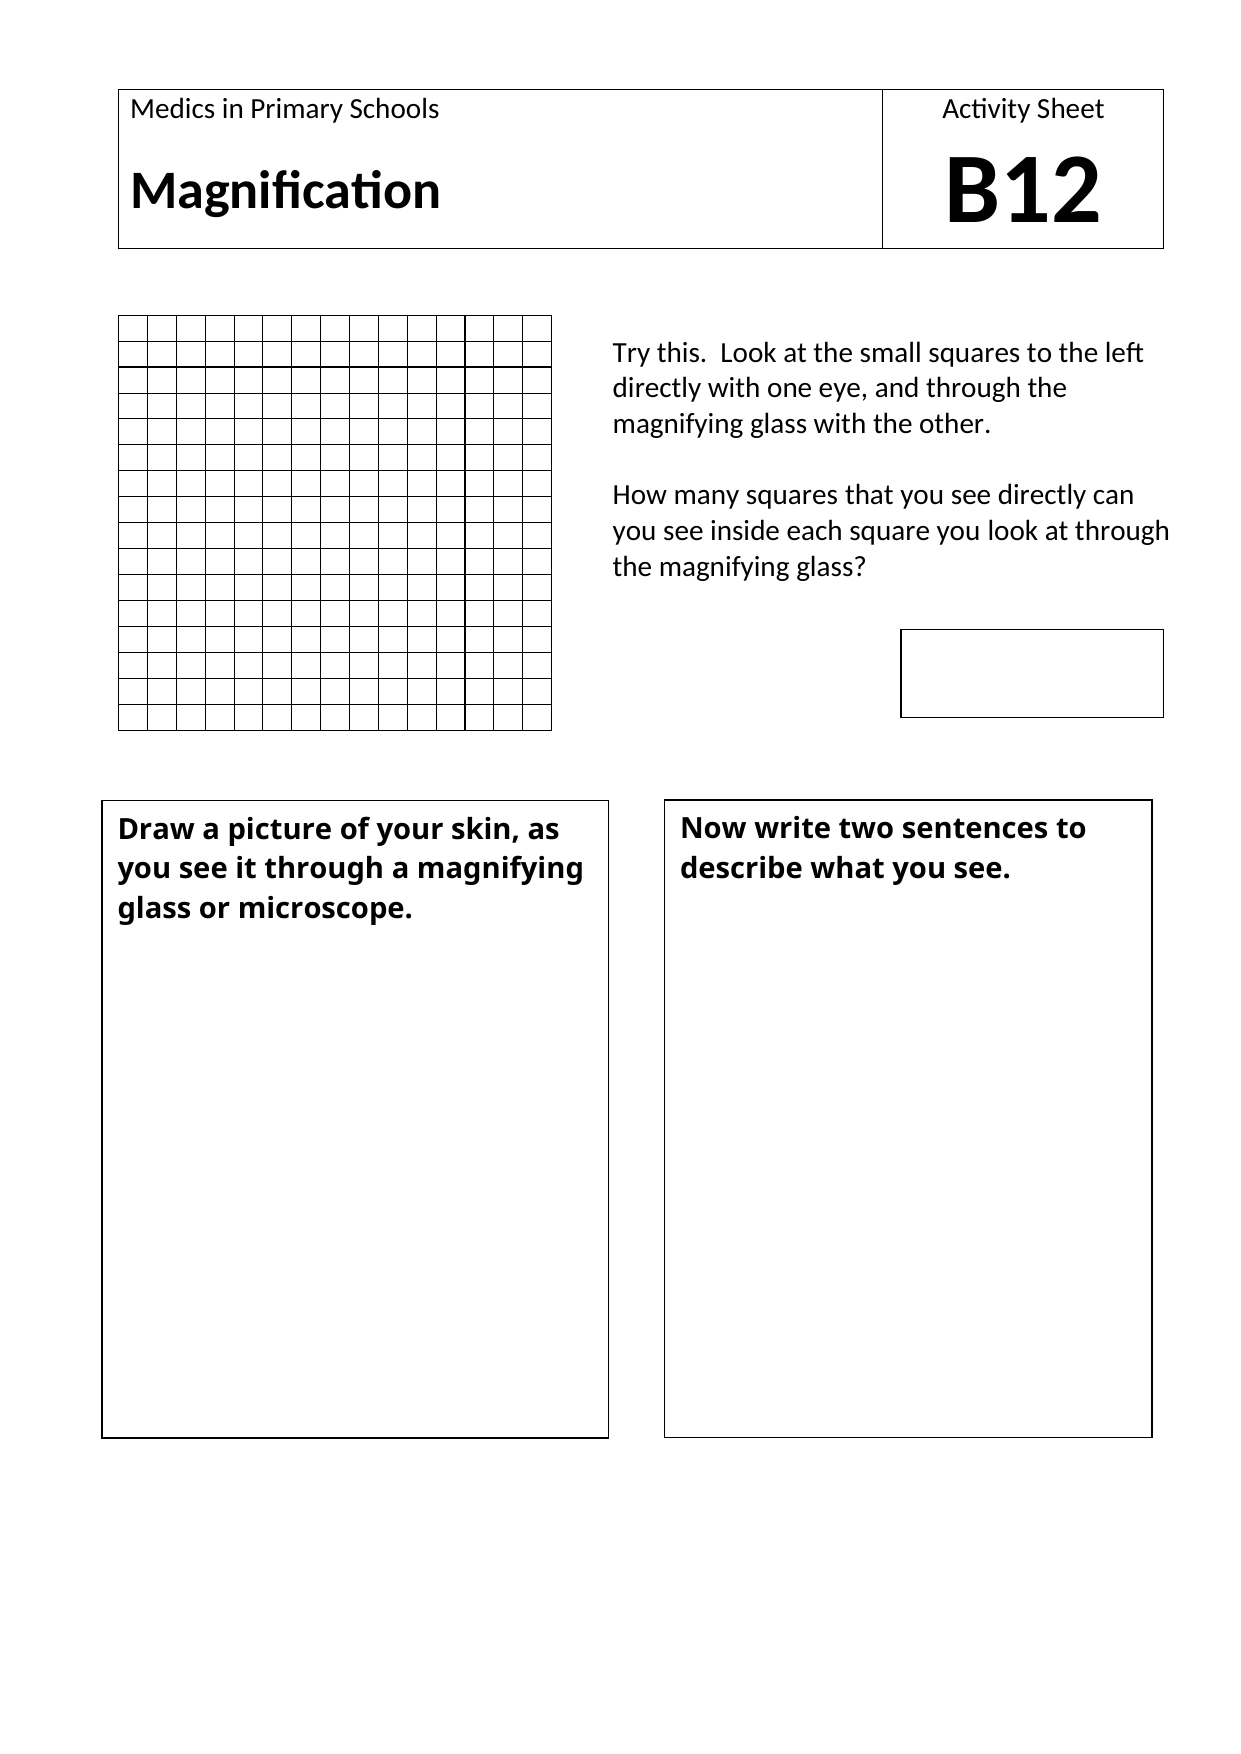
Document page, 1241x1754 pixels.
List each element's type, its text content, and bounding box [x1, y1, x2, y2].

table_cell [235, 705, 262, 729]
table_cell [148, 445, 176, 470]
table_cell [292, 497, 320, 522]
table_cell [177, 342, 205, 366]
table_cell [148, 342, 176, 366]
table_cell [177, 679, 205, 704]
table_cell [235, 445, 262, 470]
table_cell [206, 445, 234, 470]
table_header [119, 316, 147, 341]
table_cell [177, 445, 205, 470]
table_cell [263, 627, 291, 652]
table_cell [119, 445, 147, 470]
table_cell [466, 575, 493, 600]
table_cell [408, 679, 436, 704]
table_header Activity Sheet B12 [883, 90, 1163, 247]
table_cell [350, 394, 378, 418]
table_cell [177, 497, 205, 522]
table_cell [350, 523, 378, 548]
table_cell [408, 653, 436, 678]
table_cell [206, 471, 234, 496]
table_cell [494, 523, 522, 548]
table_cell [437, 549, 464, 574]
table_cell [350, 368, 378, 392]
table_cell [321, 419, 349, 444]
table_cell [235, 497, 262, 522]
table_cell [466, 394, 493, 418]
table_cell [437, 679, 464, 704]
table_header [466, 316, 493, 341]
table_cell [466, 419, 493, 444]
table_cell [437, 445, 464, 470]
table_cell [523, 705, 551, 729]
table_cell [437, 653, 464, 678]
table_cell [523, 368, 551, 392]
table_cell [292, 653, 320, 678]
table_header [523, 316, 551, 341]
table_cell [494, 549, 522, 574]
table_cell [321, 705, 349, 729]
table_cell [177, 368, 205, 392]
table_cell [466, 342, 493, 366]
table_cell [206, 497, 234, 522]
table_cell [148, 705, 176, 729]
table_cell [177, 627, 205, 652]
table_cell [235, 342, 262, 366]
table_cell [523, 679, 551, 704]
table_cell [379, 627, 407, 652]
table_cell [148, 368, 176, 392]
table_cell [494, 394, 522, 418]
table_cell [379, 679, 407, 704]
table_cell [206, 575, 234, 600]
table_cell [292, 575, 320, 600]
table_cell [494, 445, 522, 470]
table_header [263, 316, 291, 341]
table_cell [321, 575, 349, 600]
table_cell [523, 394, 551, 418]
table_cell [206, 601, 234, 626]
table_cell [206, 523, 234, 548]
table_cell [119, 627, 147, 652]
table_cell [437, 575, 464, 600]
table_cell [494, 601, 522, 626]
table_cell [523, 627, 551, 652]
table_cell [466, 549, 493, 574]
table_cell [408, 575, 436, 600]
table_cell [437, 497, 464, 522]
table_cell [321, 523, 349, 548]
table_cell [206, 549, 234, 574]
table_cell [408, 368, 436, 392]
table_cell [523, 471, 551, 496]
table_cell [119, 705, 147, 729]
table_cell [494, 575, 522, 600]
table_cell [437, 368, 464, 392]
table_cell [437, 627, 464, 652]
table_cell [466, 601, 493, 626]
table_cell [263, 445, 291, 470]
table_cell [523, 342, 551, 366]
table_cell [321, 679, 349, 704]
table_cell [379, 368, 407, 392]
table_cell [292, 419, 320, 444]
table_cell [263, 394, 291, 418]
table_cell [235, 601, 262, 626]
table_cell [321, 627, 349, 652]
table_header [235, 316, 262, 341]
table_cell [292, 368, 320, 392]
table_cell [263, 549, 291, 574]
table_cell [379, 575, 407, 600]
table_cell [235, 549, 262, 574]
table_cell [437, 342, 464, 366]
table_cell [292, 549, 320, 574]
table_cell [466, 368, 493, 392]
table_cell [177, 575, 205, 600]
table_cell [466, 705, 493, 729]
table_cell [350, 601, 378, 626]
table_cell [235, 471, 262, 496]
table_cell [523, 549, 551, 574]
table_cell [466, 653, 493, 678]
table_cell [235, 394, 262, 418]
table_cell [235, 368, 262, 392]
table_cell [119, 471, 147, 496]
table_cell [379, 394, 407, 418]
table_cell [119, 679, 147, 704]
table_cell [408, 705, 436, 729]
table_cell [350, 549, 378, 574]
table_header [408, 316, 436, 341]
table_cell [177, 394, 205, 418]
table_cell [263, 471, 291, 496]
table_cell [379, 445, 407, 470]
table_cell [235, 419, 262, 444]
table_header [379, 316, 407, 341]
table_cell [177, 523, 205, 548]
table_cell [177, 419, 205, 444]
table_cell [350, 627, 378, 652]
table_cell [292, 601, 320, 626]
table_cell [148, 653, 176, 678]
table_cell [235, 627, 262, 652]
table_cell [494, 705, 522, 729]
table_cell [466, 471, 493, 496]
table_cell [321, 394, 349, 418]
table_cell [494, 653, 522, 678]
table_cell [437, 705, 464, 729]
table_cell [466, 497, 493, 522]
table_cell [437, 523, 464, 548]
table_cell [494, 497, 522, 522]
table_cell [292, 679, 320, 704]
table_cell [292, 523, 320, 548]
table_cell [321, 471, 349, 496]
table_cell [119, 394, 147, 418]
table_cell [235, 653, 262, 678]
table_cell [148, 471, 176, 496]
table_cell [494, 368, 522, 392]
table_cell [321, 497, 349, 522]
table_cell [350, 653, 378, 678]
table_cell [148, 394, 176, 418]
table_cell [523, 575, 551, 600]
table_cell [177, 601, 205, 626]
table_cell [350, 342, 378, 366]
table_cell [321, 653, 349, 678]
table_cell [321, 549, 349, 574]
table_cell [408, 471, 436, 496]
table_cell [408, 394, 436, 418]
table_cell [379, 471, 407, 496]
table_cell [206, 679, 234, 704]
table_cell [206, 705, 234, 729]
table_cell [263, 705, 291, 729]
table_cell [494, 471, 522, 496]
table_cell [292, 471, 320, 496]
table_cell [235, 679, 262, 704]
table_cell [263, 419, 291, 444]
table_cell [206, 342, 234, 366]
table_cell [437, 419, 464, 444]
table_cell [206, 419, 234, 444]
table_cell [466, 445, 493, 470]
table_cell [408, 523, 436, 548]
table_cell [119, 653, 147, 678]
table_cell [350, 705, 378, 729]
table_header Medics in Primary Schools Magnification [119, 90, 882, 247]
table_cell [177, 471, 205, 496]
table_cell [350, 575, 378, 600]
table_cell [408, 419, 436, 444]
table_cell [379, 342, 407, 366]
table_cell [379, 653, 407, 678]
table_cell [523, 523, 551, 548]
table_cell [119, 497, 147, 522]
table_cell [321, 601, 349, 626]
table_cell [350, 497, 378, 522]
table_cell [263, 601, 291, 626]
table_header [437, 316, 464, 341]
table_cell [119, 419, 147, 444]
table_cell [466, 627, 493, 652]
table_cell [350, 679, 378, 704]
table_cell [292, 705, 320, 729]
table_cell [292, 445, 320, 470]
table_cell [523, 445, 551, 470]
table_cell [263, 575, 291, 600]
table_cell [148, 575, 176, 600]
table_cell [263, 523, 291, 548]
table_cell [466, 523, 493, 548]
table_cell [408, 497, 436, 522]
table_cell [321, 368, 349, 392]
table_cell [494, 419, 522, 444]
table_cell [523, 497, 551, 522]
table_cell [350, 471, 378, 496]
table_cell [177, 549, 205, 574]
table_cell [494, 679, 522, 704]
table_cell [437, 601, 464, 626]
table_cell [206, 394, 234, 418]
table_header [292, 316, 320, 341]
table_cell [235, 523, 262, 548]
table_cell [350, 419, 378, 444]
table_cell [148, 419, 176, 444]
table_cell [263, 368, 291, 392]
table_cell [235, 575, 262, 600]
table_cell [292, 342, 320, 366]
table_cell [523, 419, 551, 444]
table_cell [206, 653, 234, 678]
table_cell [148, 549, 176, 574]
table_cell [379, 419, 407, 444]
table_cell [408, 601, 436, 626]
table_cell [148, 497, 176, 522]
table_cell [119, 342, 147, 366]
table_cell [379, 705, 407, 729]
table_cell [263, 679, 291, 704]
table_cell [263, 342, 291, 366]
table_cell [408, 549, 436, 574]
table_cell [437, 394, 464, 418]
table_cell [523, 653, 551, 678]
table_cell [379, 523, 407, 548]
table_cell [408, 627, 436, 652]
table_header [494, 316, 522, 341]
table_cell [494, 342, 522, 366]
table_cell [148, 601, 176, 626]
table_cell [119, 368, 147, 392]
table_header [321, 316, 349, 341]
table_cell [119, 575, 147, 600]
table_cell [119, 549, 147, 574]
table_header [148, 316, 176, 341]
table_cell [379, 601, 407, 626]
table_cell [292, 394, 320, 418]
table_cell [408, 445, 436, 470]
table_cell [379, 497, 407, 522]
table_cell [494, 627, 522, 652]
table_cell [206, 368, 234, 392]
table_cell [408, 342, 436, 366]
table_cell [119, 601, 147, 626]
table_cell [321, 342, 349, 366]
table_header [206, 316, 234, 341]
table_cell [379, 549, 407, 574]
table_cell [148, 627, 176, 652]
table_cell [321, 445, 349, 470]
table_header [350, 316, 378, 341]
table_cell [177, 653, 205, 678]
table_header [177, 316, 205, 341]
table_cell [466, 679, 493, 704]
table_cell [350, 445, 378, 470]
table_cell [263, 653, 291, 678]
table_cell [437, 471, 464, 496]
table_cell [148, 679, 176, 704]
table_cell [206, 627, 234, 652]
table_cell [263, 497, 291, 522]
table_cell [523, 601, 551, 626]
table_cell [177, 705, 205, 729]
table_cell [119, 523, 147, 548]
table_cell [292, 627, 320, 652]
table_cell [148, 523, 176, 548]
